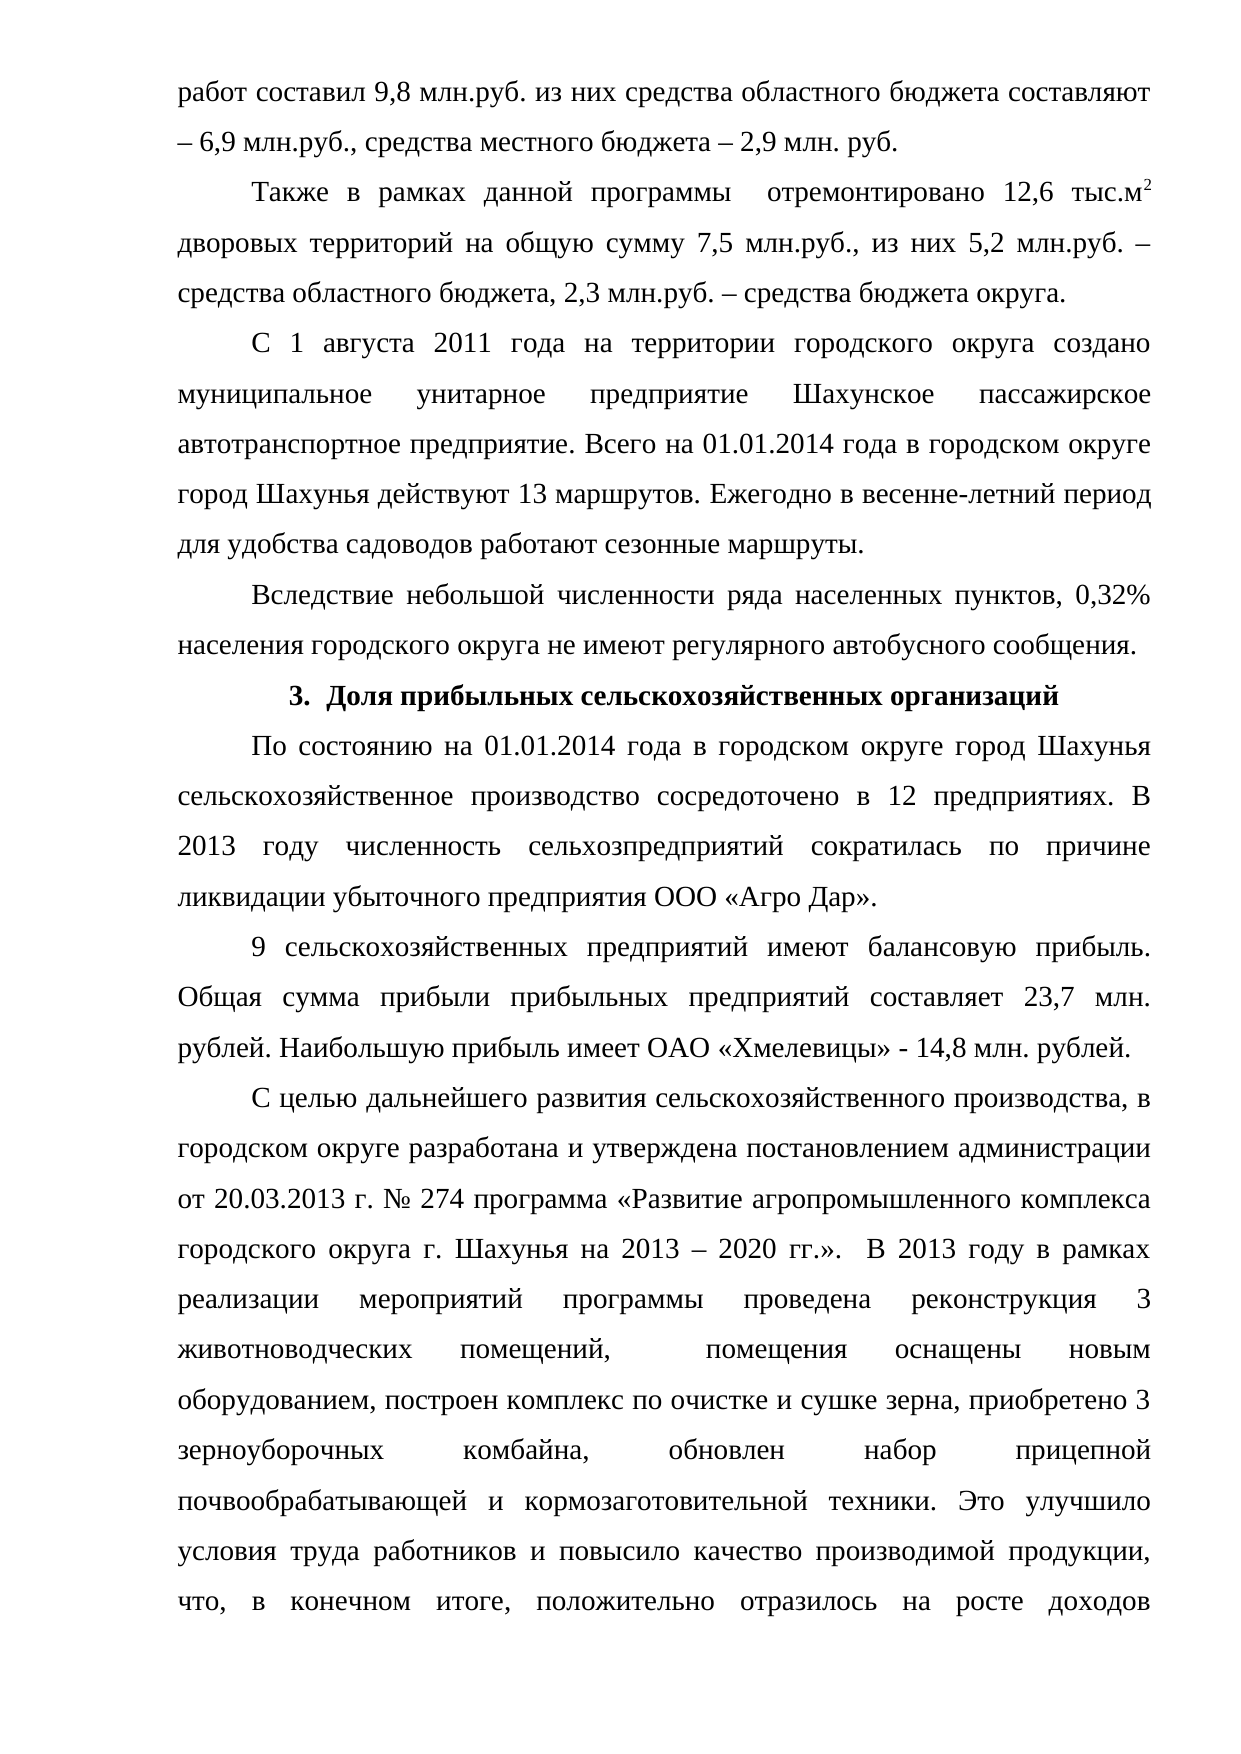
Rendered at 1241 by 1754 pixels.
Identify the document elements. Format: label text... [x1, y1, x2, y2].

text С 1 августа 2011 года на территории городского округа создано муниципальное унитарное предприятие Шахунское пассажирское автотранспортное предприятие. Всего на 01.01.2014 года в городском округе город Шахунья действуют 13 маршрутов. Ежегодно в весенне-летний период для удобства садоводов работают сезонные маршруты. [177, 325, 1152, 560]
list Доля прибыльных сельскохозяйственных организаций [288, 678, 1152, 711]
text Также в рамках данной программы отремонтировано 12,6 тыс.м2 дворовых территорий на общую сумму 7,5 млн.руб., из них 5,2 млн.руб. – средства областного бюджета, 2,3 млн.руб. – средства бюджета округа. [177, 174, 1152, 309]
list По состоянию на 01.01.2014 года в городском округе город Шахунья сельскохозяйственное производство сосредоточено в 12 предприятиях. В 2013 году численность сельхозпредприятий сократилась по причине ликвидации убыточного предприятия ООО «Агро Дар». [177, 728, 1152, 912]
text Вследствие небольшой численности ряда населенных пунктов, 0,32% населения городского округа не имеют регулярного автобусного сообщения. [177, 577, 1152, 661]
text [177, 74, 1152, 158]
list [177, 1080, 1152, 1617]
list 9 сельскохозяйственных предприятий имеют балансовую прибыль. Общая сумма прибыли прибыльных предприятий составляет 23,7 млн. рублей. Наибольшую прибыль имеет ОАО «Хмелевицы» - 14,8 млн. рублей. [177, 929, 1152, 1063]
